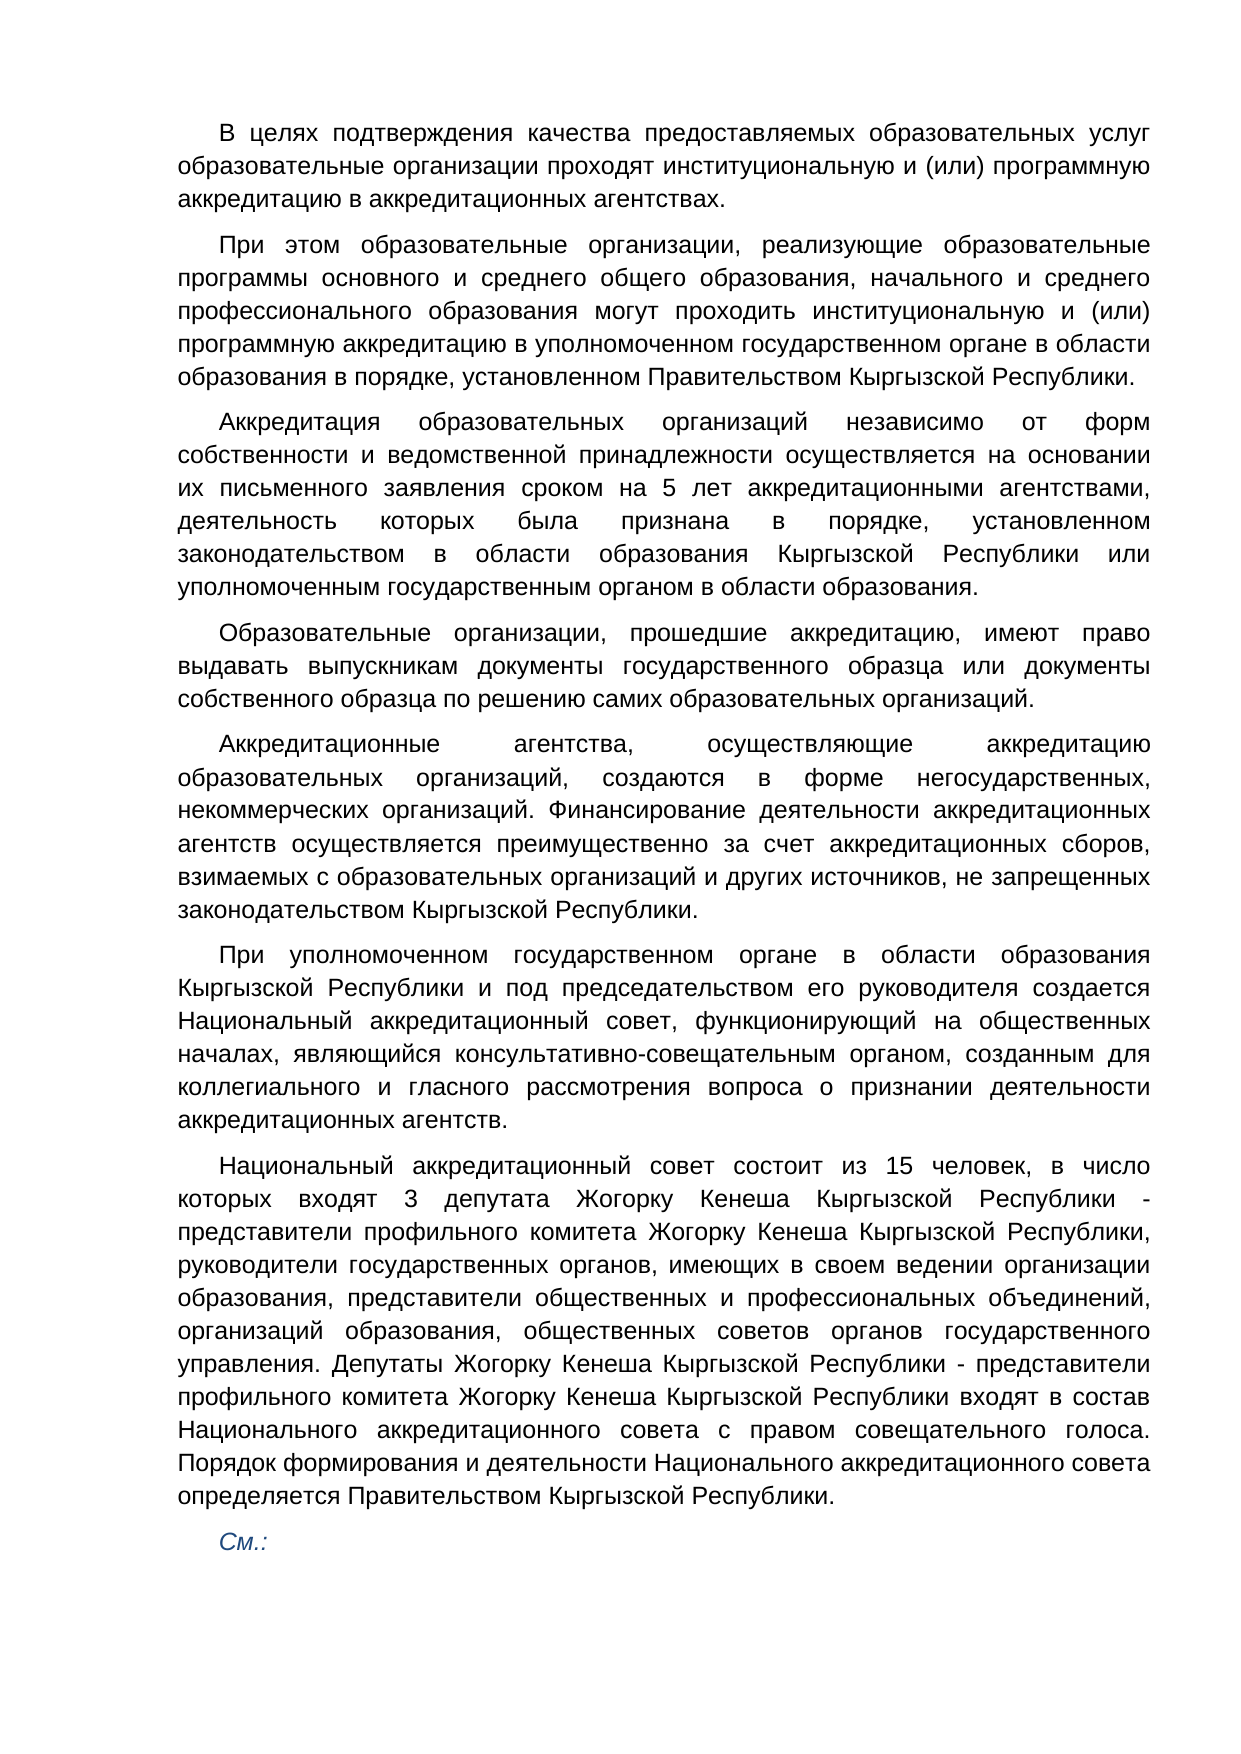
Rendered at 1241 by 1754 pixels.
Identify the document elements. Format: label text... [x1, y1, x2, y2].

text Национальный аккредитационный совет состоит из 15 человек, в число которых входят 3 депутата Жогорку Кенеша Кыргызской Республики - представители профильного комитета Жогорку Кенеша Кыргызской Республики, руководители государственных органов, имеющих в своем ведении организации образования, представители общественных и профессиональных объединений, организаций образования, общественных советов органов государственного управления. Депутаты Жогорку Кенеша Кыргызской Республики - представители профильного комитета Жогорку Кенеша Кыргызской Республики входят в состав Национального аккредитационного совета с правом совещательного голоса. Порядок формирования и деятельности Национального аккредитационного совета определяется Правительством Кыргызской Республики. [177, 1151, 1152, 1510]
text При уполномоченном государственном органе в области образования Кыргызской Республики и под председательством его руководителя создается Национальный аккредитационный совет, функционирующий на общественных началах, являющийся консультативно-совещательным органом, созданным для коллегиального и гласного рассмотрения вопроса о признании деятельности аккредитационных агентств. [177, 940, 1152, 1134]
text Аккредитация образовательных организаций независимо от форм собственности и ведомственной принадлежности осуществляется на основании их письменного заявления сроком на 5 лет аккредитационными агентствами, деятельность которых была признана в порядке, установленном законодательством в области образования Кыргызской Республики или уполномоченным государственным органом в области образования. [177, 407, 1152, 601]
text При этом образовательные организации, реализующие образовательные программы основного и среднего общего образования, начального и среднего профессионального образования могут проходить институциональную и (или) программную аккредитацию в уполномоченном государственном органе в области образования в порядке, установленном Правительством Кыргызской Республики. [177, 230, 1152, 391]
text Образовательные организации, прошедшие аккредитацию, имеют право выдавать выпускникам документы государственного образца или документы собственного образца по решению самих образовательных организаций. [177, 618, 1152, 713]
text Аккредитационные агентства, осуществляющие аккредитацию образовательных организаций, создаются в форме негосударственных, некоммерческих организаций. Финансирование деятельности аккредитационных агентств осуществляется преимущественно за счет аккредитационных сборов, взимаемых с образовательных организаций и других источников, не запрещенных законодательством Кыргызской Республики. [177, 729, 1152, 923]
text См.: [177, 1526, 1152, 1555]
text В целях подтверждения качества предоставляемых образовательных услуг образовательные организации проходят институциональную и (или) программную аккредитацию в аккредитационных агентствах. [177, 118, 1152, 213]
